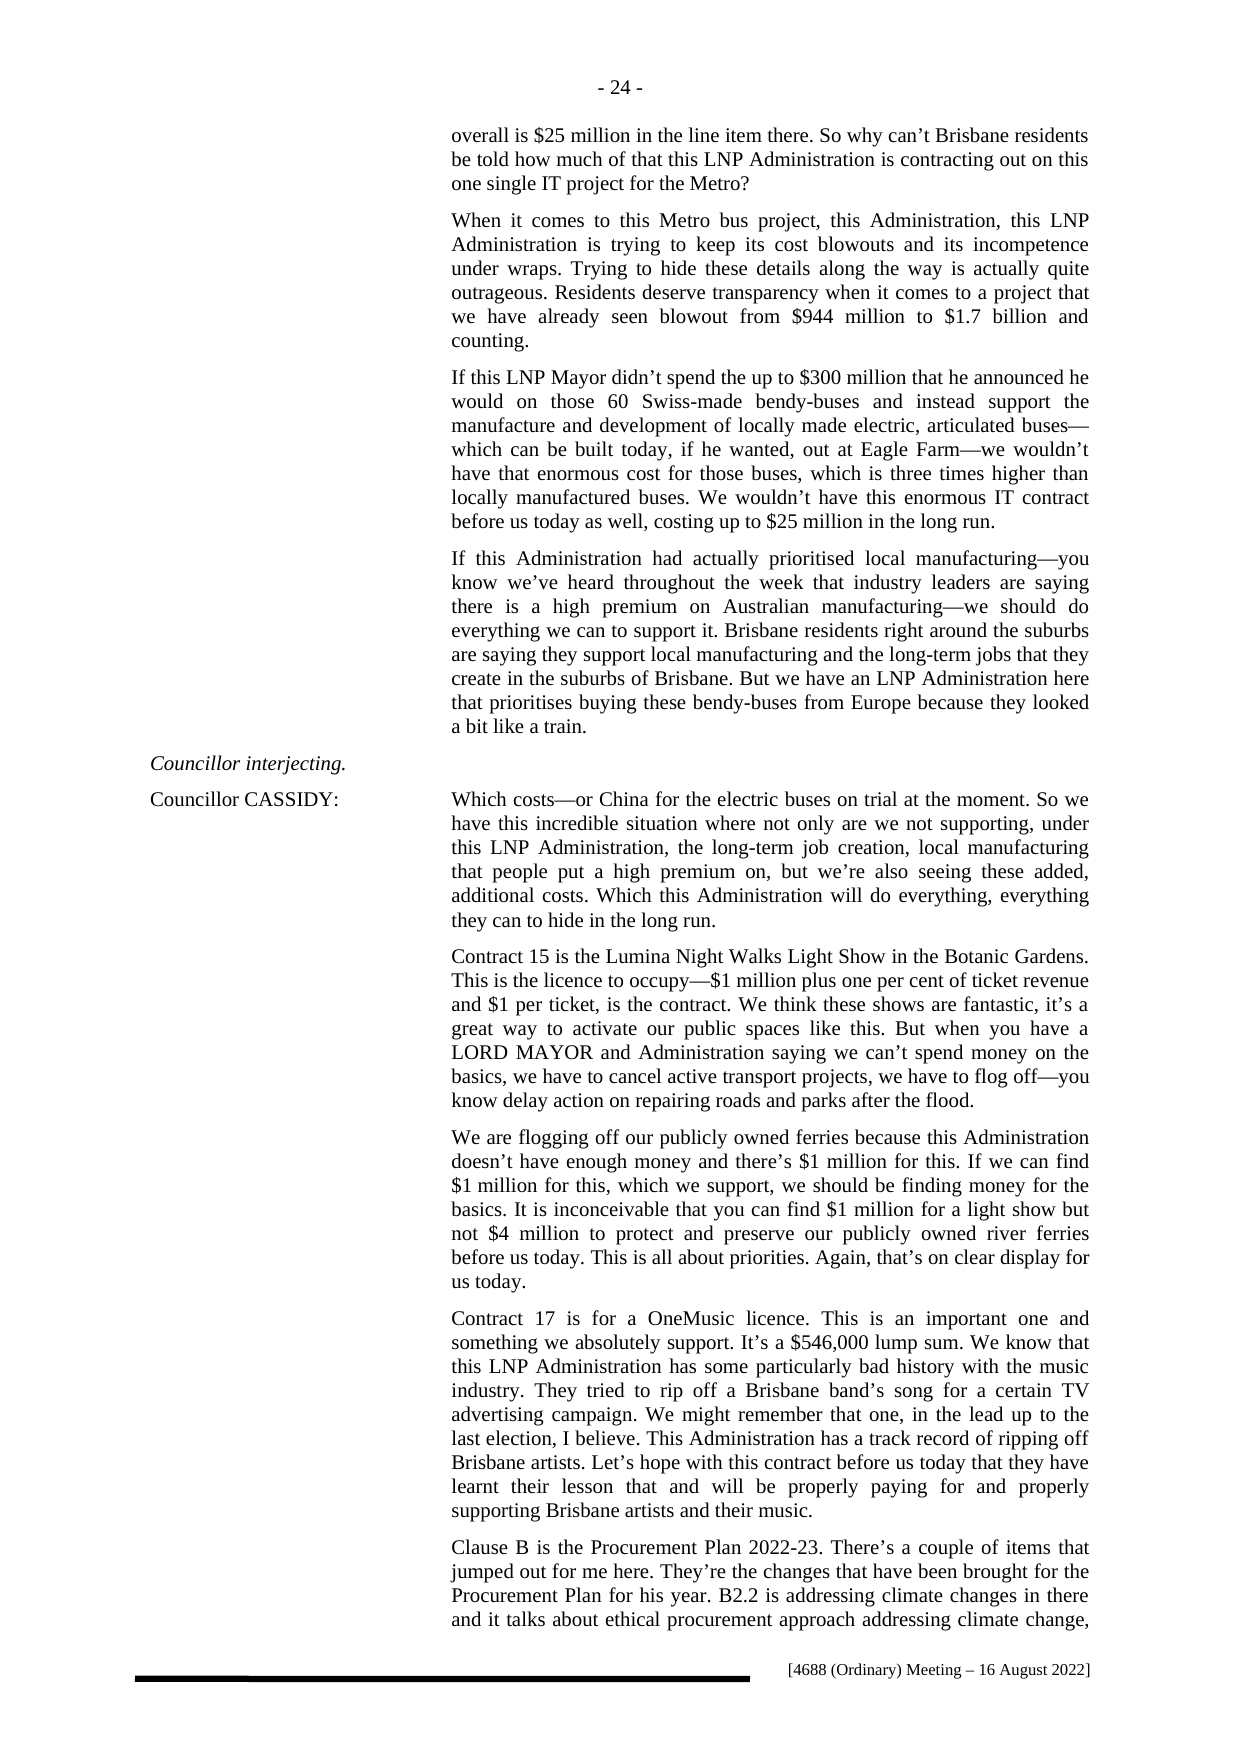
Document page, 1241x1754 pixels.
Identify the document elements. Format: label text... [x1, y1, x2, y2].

text When it comes to this Metro bus project, this Administration, this LNP Administration is trying to keep its cost blowouts and its incompetence under wraps. Trying to hide these details along the way is actually quite outrageous. Residents deserve transparency when it comes to a project that we have already seen blowout from $944 million to $1.7 billion and counting. [150, 208, 1090, 352]
text We are flogging off our publicly owned ferries because this Administration doesn’t have enough money and there’s $1 million for this. If we can find $1 million for this, which we support, we should be finding money for the basics. It is inconceivable that you can find $1 million for a light show but not $4 million to protect and preserve our publicly owned river ferries before us today. This is all about priorities. Again, that’s on clear display for us today. [150, 1125, 1090, 1293]
text Councillor interjecting. [150, 751, 1090, 775]
text Councillor CASSIDY: Which costs—or China for the electric buses on trial at the moment. So we have this incredible situation where not only are we not supporting, under this LNP Administration, the long-term job creation, local manufacturing that people put a high premium on, but we’re also seeing these added, additional costs. Which this Administration will do everything, everything they can to hide in the long run. [150, 787, 1090, 932]
text If this Administration had actually prioritised local manufacturing—you know we’ve heard throughout the week that industry leaders are saying there is a high premium on Australian manufacturing—we should do everything we can to support it. Brisbane residents right around the suburbs are saying they support local manufacturing and the long-term jobs that they create in the suburbs of Brisbane. But we have an LNP Administration here that prioritises buying these bendy-buses from Europe because they looked a bit like a train. [150, 546, 1090, 738]
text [150, 1535, 1090, 1631]
text Contract 15 is the Lumina Night Walks Light Show in the Botanic Gardens. This is the licence to occupy—$1 million plus one per cent of ticket revenue and $1 per ticket, is the contract. We think these shows are fantastic, it’s a great way to activate our public spaces like this. But when you have a LORD MAYOR and Administration saying we can’t spend money on the basics, we have to cancel active transport projects, we have to flog off—you know delay action on repairing roads and parks after the flood. [150, 944, 1090, 1112]
text Contract 17 is for a OneMusic licence. This is an important one and something we absolutely support. It’s a $546,000 lump sum. We know that this LNP Administration has some particularly bad history with the music industry. They tried to rip off a Brisbane band’s song for a certain TV advertising campaign. We might remember that one, in the lead up to the last election, I believe. This Administration has a track record of ripping off Brisbane artists. Let’s hope with this contract before us today that they have learnt their lesson that and will be properly paying for and properly supporting Brisbane artists and their music. [150, 1306, 1090, 1522]
text If this LNP Mayor didn’t spend the up to $300 million that he announced he would on those 60 Swiss-made bendy-buses and instead support the manufacture and development of locally made electric, articulated buses—which can be built today, if he wanted, out at Eagle Farm—we wouldn’t have that enormous cost for those buses, which is three times higher than locally manufactured buses. We wouldn’t have this enormous IT contract before us today as well, costing up to $25 million in the long run. [150, 365, 1090, 533]
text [150, 123, 1090, 195]
